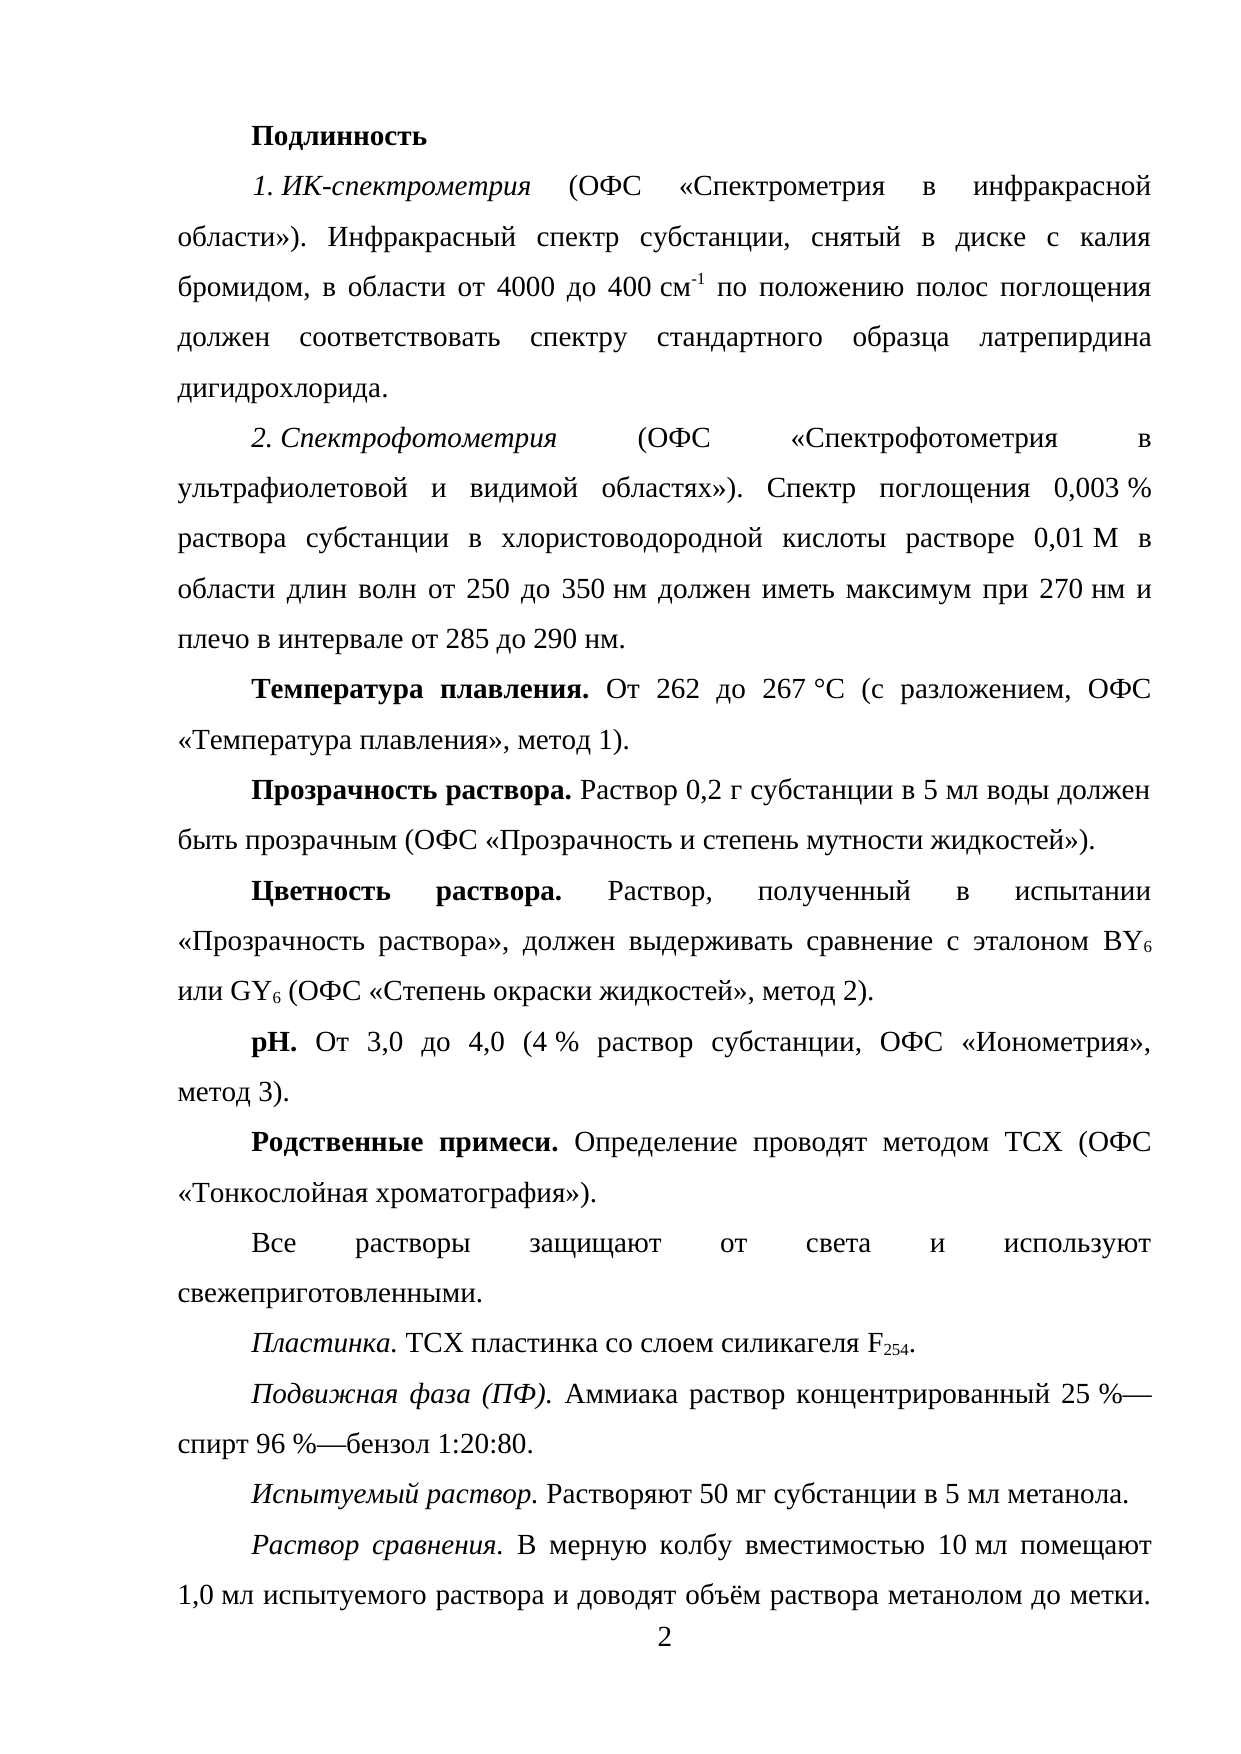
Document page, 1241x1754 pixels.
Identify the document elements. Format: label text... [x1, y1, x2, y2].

text Пластинка. ТСХ пластинка со слоем силикагеля F254. [177, 1326, 1152, 1359]
text Все растворы защищают от света и используют свежеприготовленными. [177, 1225, 1152, 1309]
text Подвижная фаза (ПФ). Аммиака раствор концентрированный 25 %—спирт 96 %—бензол 1:20:80. [177, 1376, 1152, 1460]
text Подлинность [177, 118, 1152, 152]
text Температура плавления. От 262 до 267 °С (с разложением, ОФС «Температура плавления», метод 1). [177, 672, 1152, 755]
text Цветность раствора. Раствор, полученный в испытании «Прозрачность раствора», должен выдерживать сравнение с эталоном BY6 или GY6 (ОФС «Степень окраски жидкостей», метод 2). [177, 873, 1152, 1007]
text Испытуемый раствор. Растворяют 50 мг субстанции в 5 мл метанола. [177, 1477, 1152, 1510]
text pH. От 3,0 до 4,0 (4 % раствор субстанции, ОФС «Ионометрия», метод 3). [177, 1024, 1152, 1108]
text 1. ИК-спектрометрия (ОФС «Спектрометрия в инфракрасной области»). Инфракрасный спектр субстанции, снятый в диске с калия бромидом, в области от 4000 до 400 см-1 по положению полос поглощения должен соответствовать спектру стандартного образца латрепирдина дигидрохлорида. [177, 168, 1152, 403]
text 2. Спектрофотометрия (ОФС «Спектрофотометрия в ультрафиолетовой и видимой областях»). Спектр поглощения 0,003 % раствора субстанции в хлористоводородной кислоты растворе 0,01 М в области длин волн от 250 до 350 нм должен иметь максимум при 270 нм и плечо в интервале от 285 до 290 нм. [177, 420, 1152, 655]
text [177, 1527, 1152, 1611]
text Прозрачность раствора. Раствор 0,2 г субстанции в 5 мл воды должен быть прозрачным (ОФС «Прозрачность и степень мутности жидкостей»). [177, 772, 1152, 856]
text Родственные примеси. Определение проводят методом ТСХ (ОФС «Тонкослойная хроматография»). [177, 1124, 1152, 1208]
